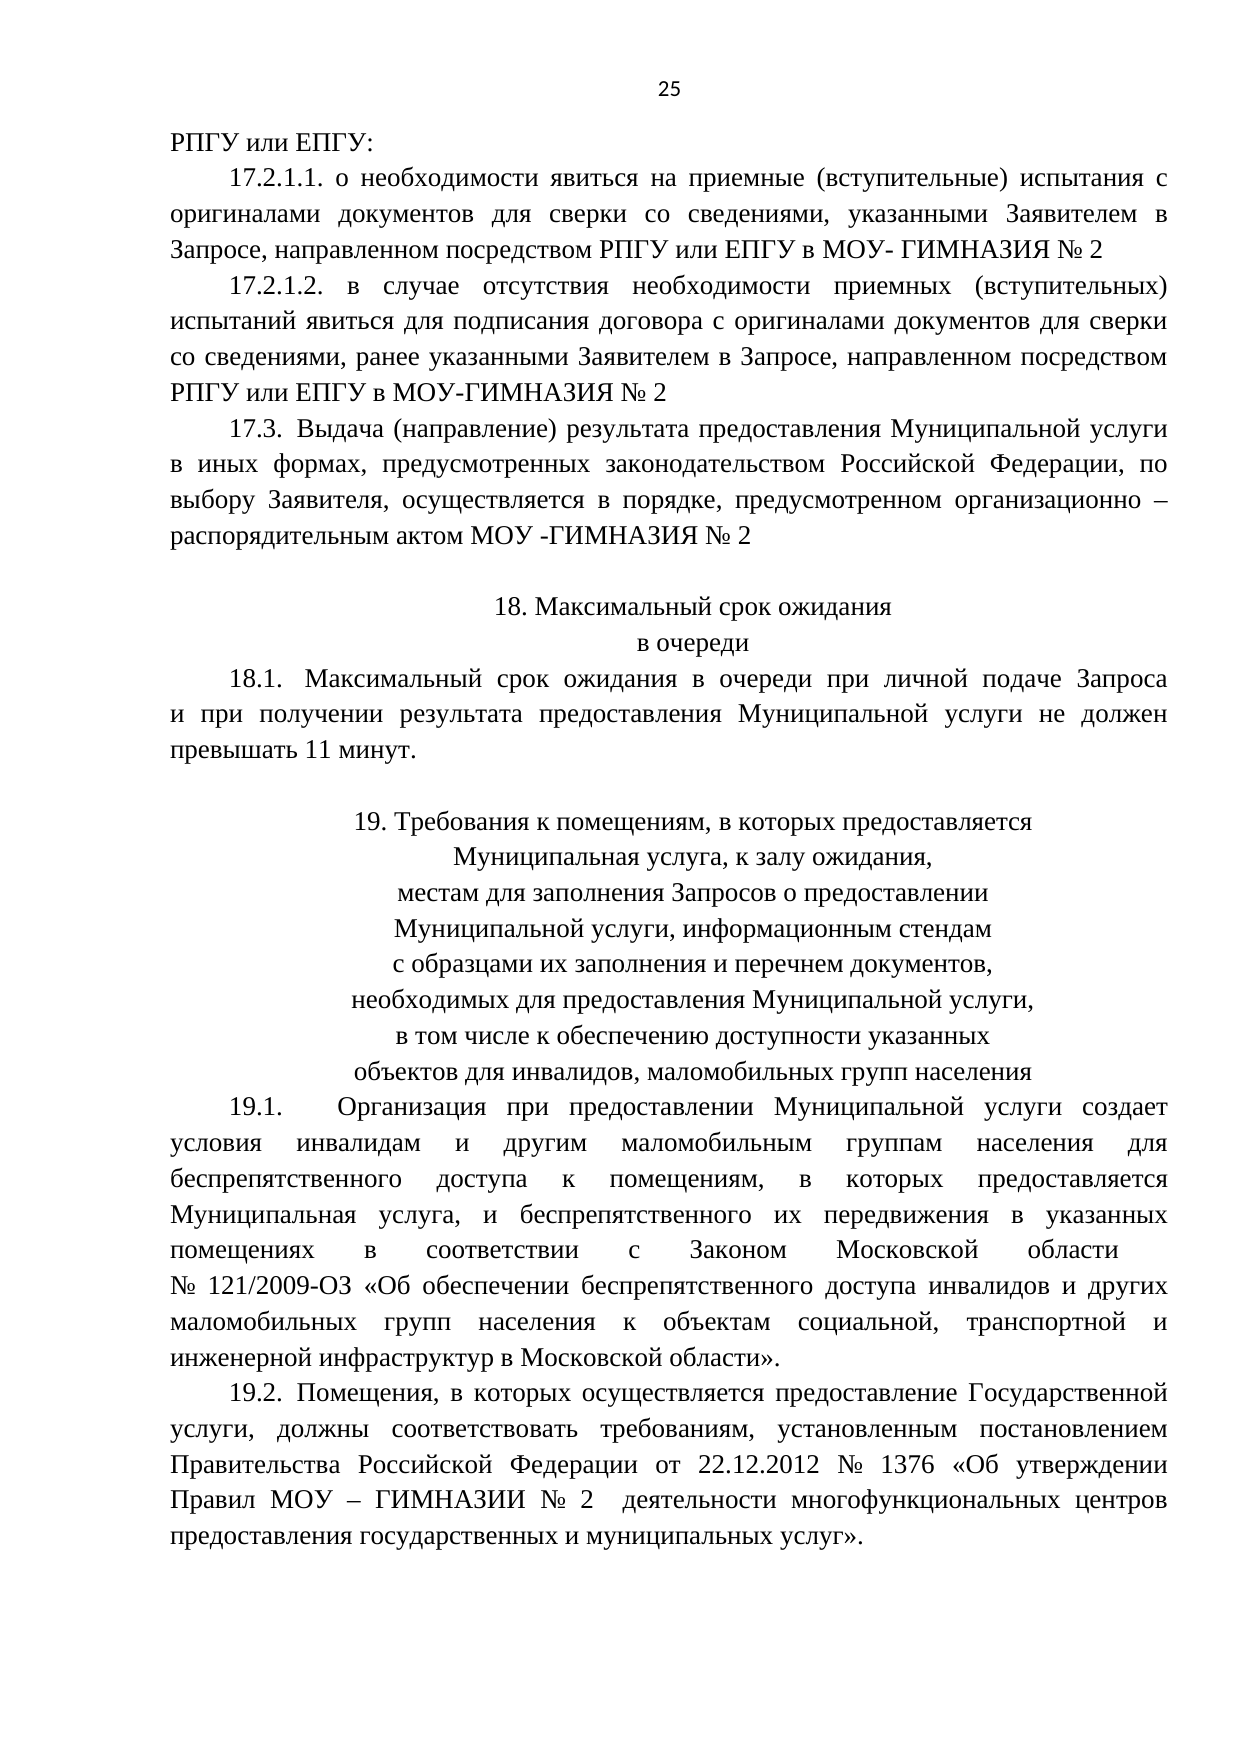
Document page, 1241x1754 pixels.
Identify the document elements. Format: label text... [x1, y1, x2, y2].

text 17.3. Выдача (направление) результата предоставления Муниципальной услуги в иных формах, предусмотренных законодательством Российской Федерации, по выбору Заявителя, осуществляется в порядке, предусмотренном организационно – распорядительным актом МОУ -ГИМНАЗИЯ № 2 [170, 412, 1169, 550]
text Муниципальная услуга, к залу ожидания, [217, 840, 1169, 872]
list Организация при предоставлении Муниципальной услуги создает условия инвалидам и другим маломобильным группам населения для беспрепятственного доступа к помещениям, в которых предоставляется Муниципальная услуга, и беспрепятственного их передвижения в указанных помещениях в соответствии с Законом Московской области № 121/2009-ОЗ «Об обеспечении беспрепятственного доступа инвалидов и других маломобильных групп населения к объектам социальной, транспортной и инженерной инфраструктур в Московской области». [170, 1091, 1169, 1372]
text Муниципальной услуги, информационным стендам [217, 912, 1169, 943]
text в очереди [217, 626, 1169, 657]
text 17.2.1.1. о необходимости явиться на приемные (вступительные) испытания с оригиналами документов для сверки со сведениями, указанными Заявителем в Запросе, направленном посредством РПГУ или ЕПГУ в МОУ- ГИМНАЗИЯ № 2 [170, 162, 1169, 264]
text в том числе к обеспечению доступности указанных [217, 1019, 1169, 1050]
text 17.2.1.2. в случае отсутствия необходимости приемных (вступительных) испытаний явиться для подписания договора с оригиналами документов для сверки со сведениями, ранее указанными Заявителем в Запросе, направленном посредством РПГУ или ЕПГУ в МОУ-ГИМНАЗИЯ № 2 [170, 269, 1169, 407]
text с образцами их заполнения и перечнем документов, [217, 948, 1169, 979]
text 19.2. Помещения, в которых осуществляется предоставление Государственной услуги, должны соответствовать требованиям, установленным постановлением Правительства Российской Федерации от 22.12.2012 № 1376 «Об утверждении Правил МОУ – ГИМНАЗИИ № 2 деятельности многофункциональных центров предоставления государственных и муниципальных услуг». [170, 1376, 1169, 1550]
text 18. Максимальный срок ожидания [217, 590, 1169, 621]
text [170, 126, 1169, 157]
text объектов для инвалидов, маломобильных групп населения [217, 1055, 1169, 1086]
text местам для заполнения Запросов о предоставлении [217, 876, 1169, 907]
text 18.1. Максимальный срок ожидания в очереди при личной подаче Запроса и при получении результата предоставления Муниципальной услуги не должен превышать 11 минут. [170, 662, 1169, 764]
text необходимых для предоставления Муниципальной услуги, [217, 983, 1169, 1014]
text 19. Требования к помещениям, в которых предоставляется [217, 805, 1169, 836]
